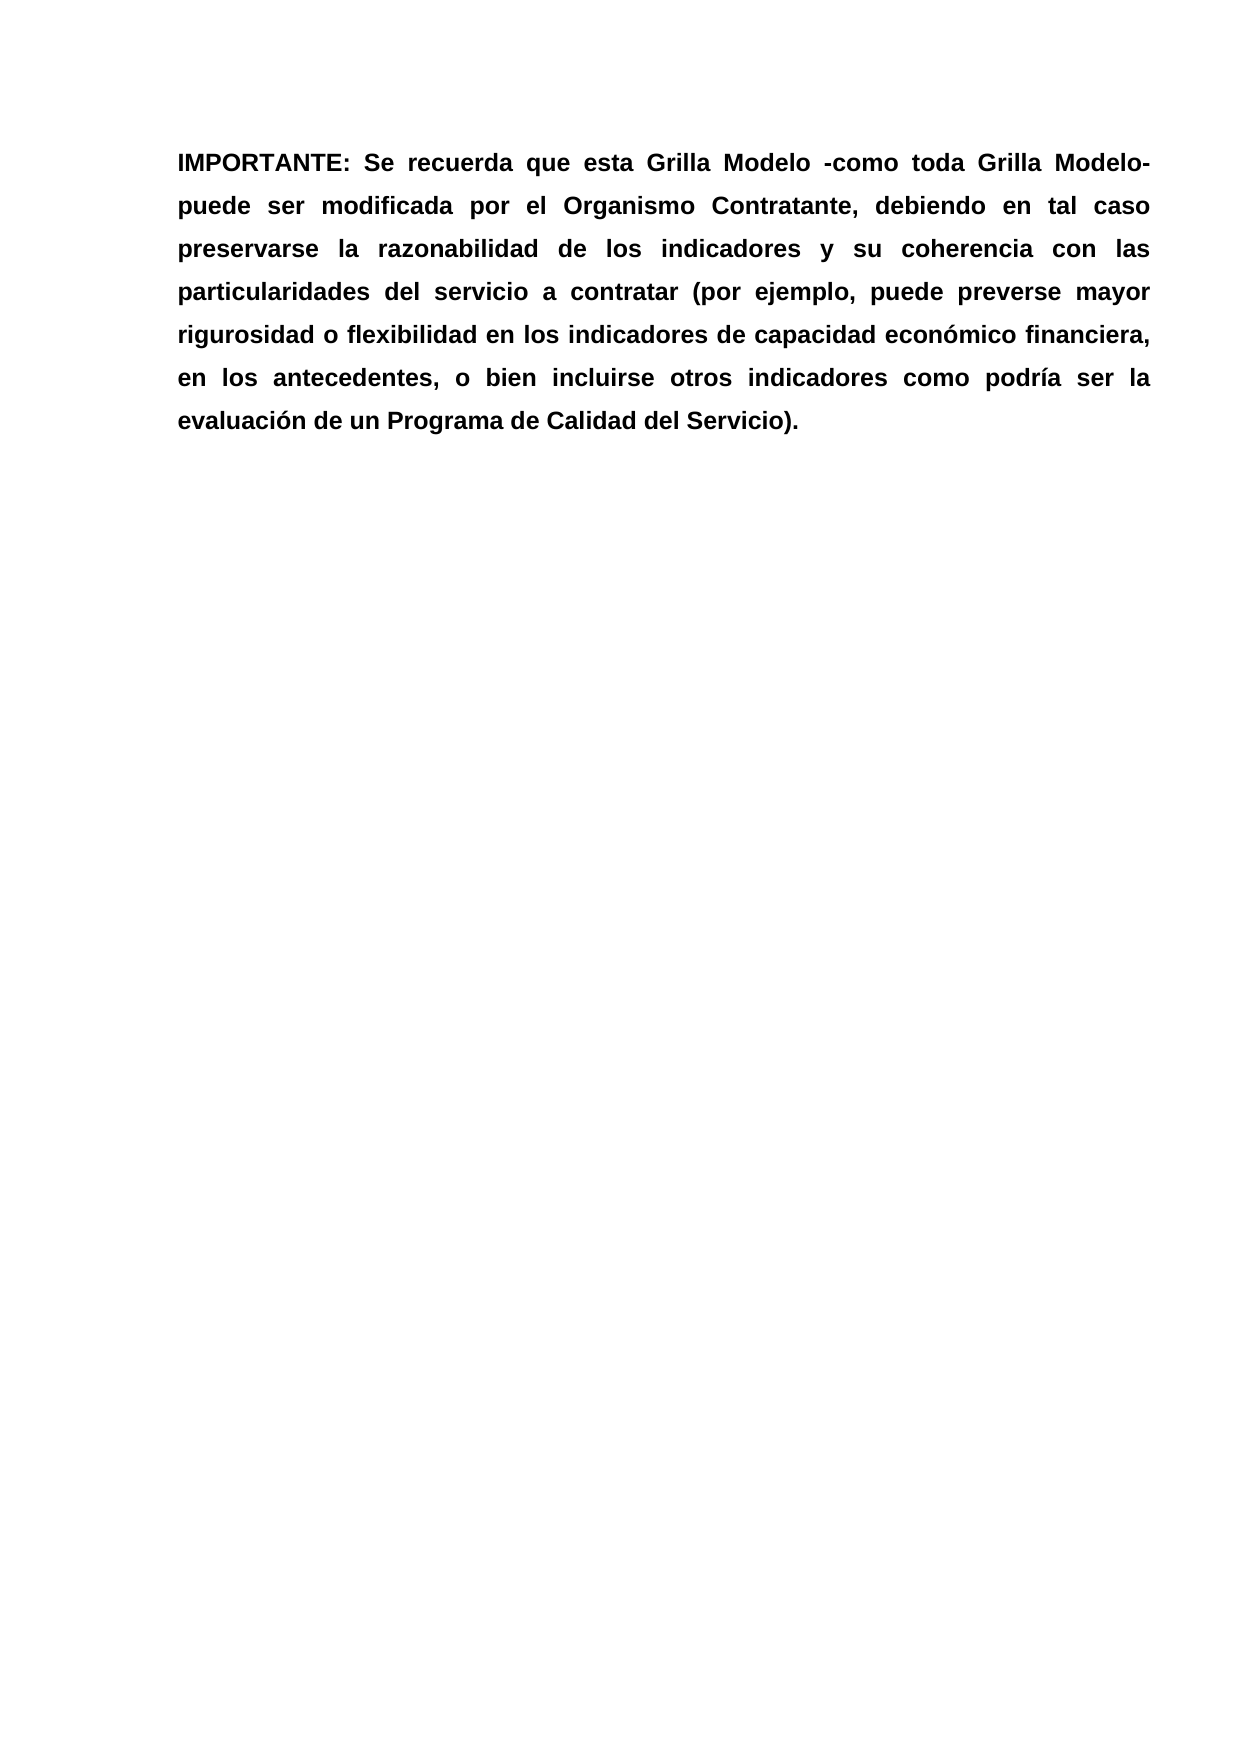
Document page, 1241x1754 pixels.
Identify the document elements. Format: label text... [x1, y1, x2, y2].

text IMPORTANTE: Se recuerda que esta Grilla Modelo -como toda Grilla Modelo- puede ser modificada por el Organismo Contratante, debiendo en tal caso preservarse la razonabilidad de los indicadores y su coherencia con las particularidades del servicio a contratar (por ejemplo, puede preverse mayor rigurosidad o flexibilidad en los indicadores de capacidad económico financiera, en los antecedentes, o bien incluirse otros indicadores como podría ser la evaluación de un Programa de Calidad del Servicio). [177, 148, 1152, 435]
